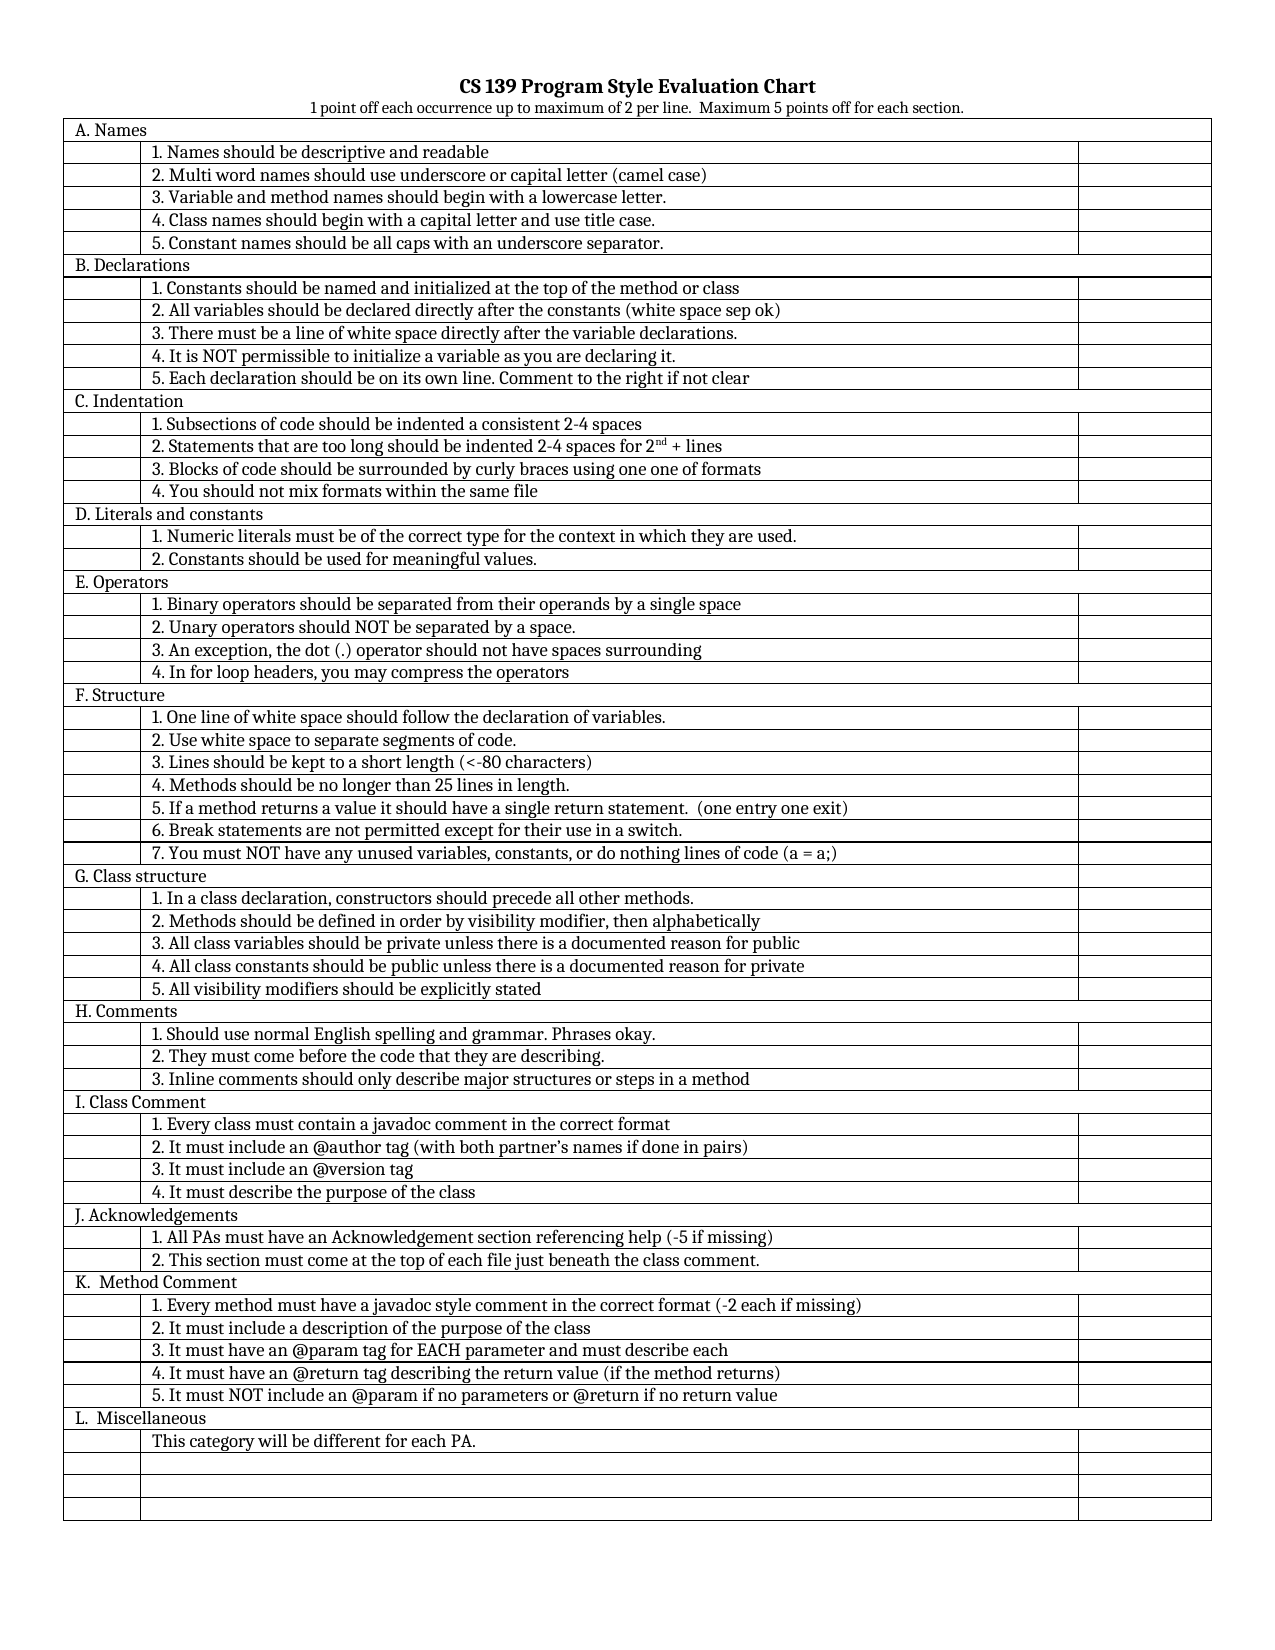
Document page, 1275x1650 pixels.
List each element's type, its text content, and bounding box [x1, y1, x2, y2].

table_cell [64, 594, 140, 615]
table_cell 1. One line of white space should follow the declaration of variables. [141, 707, 1078, 728]
table_cell 2. Methods should be defined in order by visibility modifier, then alphabetically [141, 910, 1078, 932]
table_cell [64, 1295, 140, 1316]
table_cell 1. Every method must have a javadoc style comment in the correct format (-2 each if missing) [141, 1295, 1078, 1316]
table_cell J. Acknowledgements [64, 1204, 1211, 1226]
table_cell E. Operators [64, 571, 1211, 593]
table_cell 2. Multi word names should use underscore or capital letter (camel case) [141, 164, 1078, 186]
table_cell [1079, 549, 1211, 570]
table_cell L. Miscellaneous [64, 1408, 1211, 1429]
table_cell [1079, 1227, 1211, 1248]
table_cell C. Indentation [64, 390, 1211, 412]
table_cell [1079, 933, 1211, 954]
table_cell [64, 1475, 140, 1497]
table_cell [1079, 1046, 1211, 1067]
table_cell B. Declarations [64, 255, 1211, 276]
table_cell [64, 413, 140, 434]
table_cell 2. Statements that are too long should be indented 2-4 spaces for 2nd + lines [141, 436, 1078, 457]
table_cell [1079, 616, 1211, 638]
table_cell [64, 164, 140, 186]
table_cell [1079, 323, 1211, 344]
table_cell [1079, 436, 1211, 457]
table_cell G. Class structure [64, 865, 1078, 887]
table_cell [64, 436, 140, 457]
table_cell [64, 278, 140, 299]
table_cell 3. All class variables should be private unless there is a documented reason for public [141, 933, 1078, 954]
table_cell F. Structure [64, 684, 1211, 706]
table_cell 2. It must include an @author tag (with both partner’s names if done in pairs) [141, 1136, 1078, 1158]
table_cell 3. It must include an @version tag [141, 1159, 1078, 1181]
table_cell 5. All visibility modifiers should be explicitly stated [141, 978, 1078, 1000]
table_cell [64, 232, 140, 254]
table_cell [64, 1227, 140, 1248]
table_cell 4. In for loop headers, you may compress the operators [141, 662, 1078, 683]
table_cell [64, 1385, 140, 1407]
table_cell [1079, 594, 1211, 615]
table_cell 4. Methods should be no longer than 25 lines in length. [141, 775, 1078, 796]
table_cell 4. You should not mix formats within the same file [141, 481, 1078, 502]
table_header A. Names [64, 119, 1211, 141]
table_cell [64, 1317, 140, 1339]
table_cell [1079, 481, 1211, 502]
table_cell [64, 1159, 140, 1181]
table_cell [64, 142, 140, 163]
table_cell [1079, 1475, 1211, 1497]
table_cell [141, 1453, 1078, 1474]
table_cell 4. Class names should begin with a capital letter and use title case. [141, 210, 1078, 231]
table_cell [1079, 210, 1211, 231]
table_cell [64, 549, 140, 570]
table_cell 5. If a method returns a value it should have a single return statement. (one entry one exit) [141, 797, 1078, 819]
table_cell [1079, 164, 1211, 186]
table_cell 6. Break statements are not permitted except for their use in a switch. [141, 820, 1078, 841]
table_cell [1079, 1498, 1211, 1519]
table_cell 3. An exception, the dot (.) operator should not have spaces surrounding [141, 639, 1078, 661]
table_cell [64, 1498, 140, 1519]
table_cell 3. Variable and method names should begin with a lowercase letter. [141, 187, 1078, 208]
table_cell [1079, 1182, 1211, 1203]
table_cell 4. All class constants should be public unless there is a documented reason for private [141, 956, 1078, 977]
table_cell [1079, 1249, 1211, 1271]
table_cell [64, 1182, 140, 1203]
table_cell 5. Each declaration should be on its own line. Comment to the right if not clear [141, 368, 1078, 389]
table_cell 2. They must come before the code that they are describing. [141, 1046, 1078, 1067]
table_cell 3. There must be a line of white space directly after the variable declarations. [141, 323, 1078, 344]
table_cell 1. Numeric literals must be of the correct type for the context in which they are used. [141, 526, 1078, 548]
table_cell [64, 345, 140, 367]
table_cell [64, 775, 140, 796]
table_cell [64, 526, 140, 548]
table_cell [1079, 1295, 1211, 1316]
table_cell [64, 888, 140, 909]
table_cell 2. It must include a description of the purpose of the class [141, 1317, 1078, 1339]
table_cell This category will be different for each PA. [141, 1430, 1078, 1452]
table_cell 2. This section must come at the top of each file just beneath the class comment. [141, 1249, 1078, 1271]
table_cell K. Method Comment [64, 1272, 1211, 1293]
table_cell [64, 843, 140, 864]
table_cell [1079, 232, 1211, 254]
table_cell [1079, 413, 1211, 434]
table_cell 1. All PAs must have an Acknowledgement section referencing help (-5 if missing) [141, 1227, 1078, 1248]
table_cell 2. Constants should be used for meaningful values. [141, 549, 1078, 570]
table_cell [1079, 142, 1211, 163]
table_cell [1079, 956, 1211, 977]
table_cell [1079, 662, 1211, 683]
text CS 139 Program Style Evaluation Chart [75, 75, 1200, 99]
table_cell 3. Lines should be kept to a short length (<-80 characters) [141, 752, 1078, 774]
table_cell [64, 481, 140, 502]
table_cell [1079, 639, 1211, 661]
table_cell [1079, 526, 1211, 548]
table_cell [1079, 865, 1211, 887]
table_cell [1079, 458, 1211, 480]
table_cell [1079, 345, 1211, 367]
table_cell [1079, 1430, 1211, 1452]
table_cell 4. It is NOT permissible to initialize a variable as you are declaring it. [141, 345, 1078, 367]
table_cell [64, 187, 140, 208]
table_cell 5. It must NOT include an @param if no parameters or @return if no return value [141, 1385, 1078, 1407]
table_cell 1. Subsections of code should be indented a consistent 2-4 spaces [141, 413, 1078, 434]
table_cell [1079, 187, 1211, 208]
table_cell [1079, 1136, 1211, 1158]
table_cell 1. Should use normal English spelling and grammar. Phrases okay. [141, 1023, 1078, 1045]
table_cell [64, 797, 140, 819]
table_cell [1079, 978, 1211, 1000]
table_cell 1. Names should be descriptive and readable [141, 142, 1078, 163]
table_cell [64, 820, 140, 841]
table_cell [1079, 707, 1211, 728]
table_cell [64, 662, 140, 683]
table_cell [1079, 300, 1211, 322]
table_cell [64, 978, 140, 1000]
table_cell [1079, 1069, 1211, 1090]
table_cell [64, 910, 140, 932]
table_cell 2. Unary operators should NOT be separated by a space. [141, 616, 1078, 638]
table_cell [64, 368, 140, 389]
table_cell [64, 933, 140, 954]
table_cell 2. Use white space to separate segments of code. [141, 730, 1078, 751]
table_cell 1. Binary operators should be separated from their operands by a single space [141, 594, 1078, 615]
table_cell [64, 1046, 140, 1067]
table_cell [141, 1498, 1078, 1519]
table_cell [1079, 775, 1211, 796]
table_cell [1079, 1453, 1211, 1474]
table_cell [64, 707, 140, 728]
table_cell [64, 639, 140, 661]
table_cell 3. Blocks of code should be surrounded by curly braces using one one of formats [141, 458, 1078, 480]
table_cell [1079, 1317, 1211, 1339]
table_cell I. Class Comment [64, 1091, 1211, 1113]
table_cell 2. All variables should be declared directly after the constants (white space sep ok) [141, 300, 1078, 322]
table_cell [1079, 1114, 1211, 1135]
table_cell 4. It must describe the purpose of the class [141, 1182, 1078, 1203]
table_cell H. Comments [64, 1001, 1211, 1022]
table_cell [64, 616, 140, 638]
text 1 point off each occurrence up to maximum of 2 per line. Maximum 5 points off for each section. [75, 99, 1200, 118]
table_cell [1079, 820, 1211, 841]
table_cell [64, 956, 140, 977]
table_cell [1079, 1159, 1211, 1181]
table_cell [64, 323, 140, 344]
table_cell [1079, 752, 1211, 774]
table_cell [1079, 1363, 1211, 1384]
table_cell 3. Inline comments should only describe major structures or steps in a method [141, 1069, 1078, 1090]
table_cell [1079, 797, 1211, 819]
table_cell [64, 1249, 140, 1271]
table_cell [64, 730, 140, 751]
table_cell [1079, 368, 1211, 389]
table_cell [64, 1430, 140, 1452]
table_cell [64, 1340, 140, 1361]
table_cell [64, 300, 140, 322]
table_cell [1079, 278, 1211, 299]
table_cell 4. It must have an @return tag describing the return value (if the method returns) [141, 1363, 1078, 1384]
table_cell [1079, 910, 1211, 932]
table_cell 3. It must have an @param tag for EACH parameter and must describe each [141, 1340, 1078, 1361]
table_cell 5. Constant names should be all caps with an underscore separator. [141, 232, 1078, 254]
table_cell D. Literals and constants [64, 504, 1211, 525]
table_cell 1. Every class must contain a javadoc comment in the correct format [141, 1114, 1078, 1135]
table_cell 1. In a class declaration, constructors should precede all other methods. [141, 888, 1078, 909]
table_cell [1079, 730, 1211, 751]
table_cell [1079, 1340, 1211, 1361]
table_cell [64, 752, 140, 774]
table_cell [64, 1363, 140, 1384]
table_cell [1079, 888, 1211, 909]
table_cell [64, 1453, 140, 1474]
table_cell [141, 1475, 1078, 1497]
table_cell [64, 1136, 140, 1158]
table_cell [1079, 843, 1211, 864]
table_cell [1079, 1023, 1211, 1045]
table_cell 1. Constants should be named and initialized at the top of the method or class [141, 278, 1078, 299]
table_cell [64, 1069, 140, 1090]
table_cell [1079, 1385, 1211, 1407]
table_cell 7. You must NOT have any unused variables, constants, or do nothing lines of code (a = a;) [141, 843, 1078, 864]
table_cell [64, 210, 140, 231]
table_cell [64, 1023, 140, 1045]
table_cell [64, 458, 140, 480]
table_cell [64, 1114, 140, 1135]
